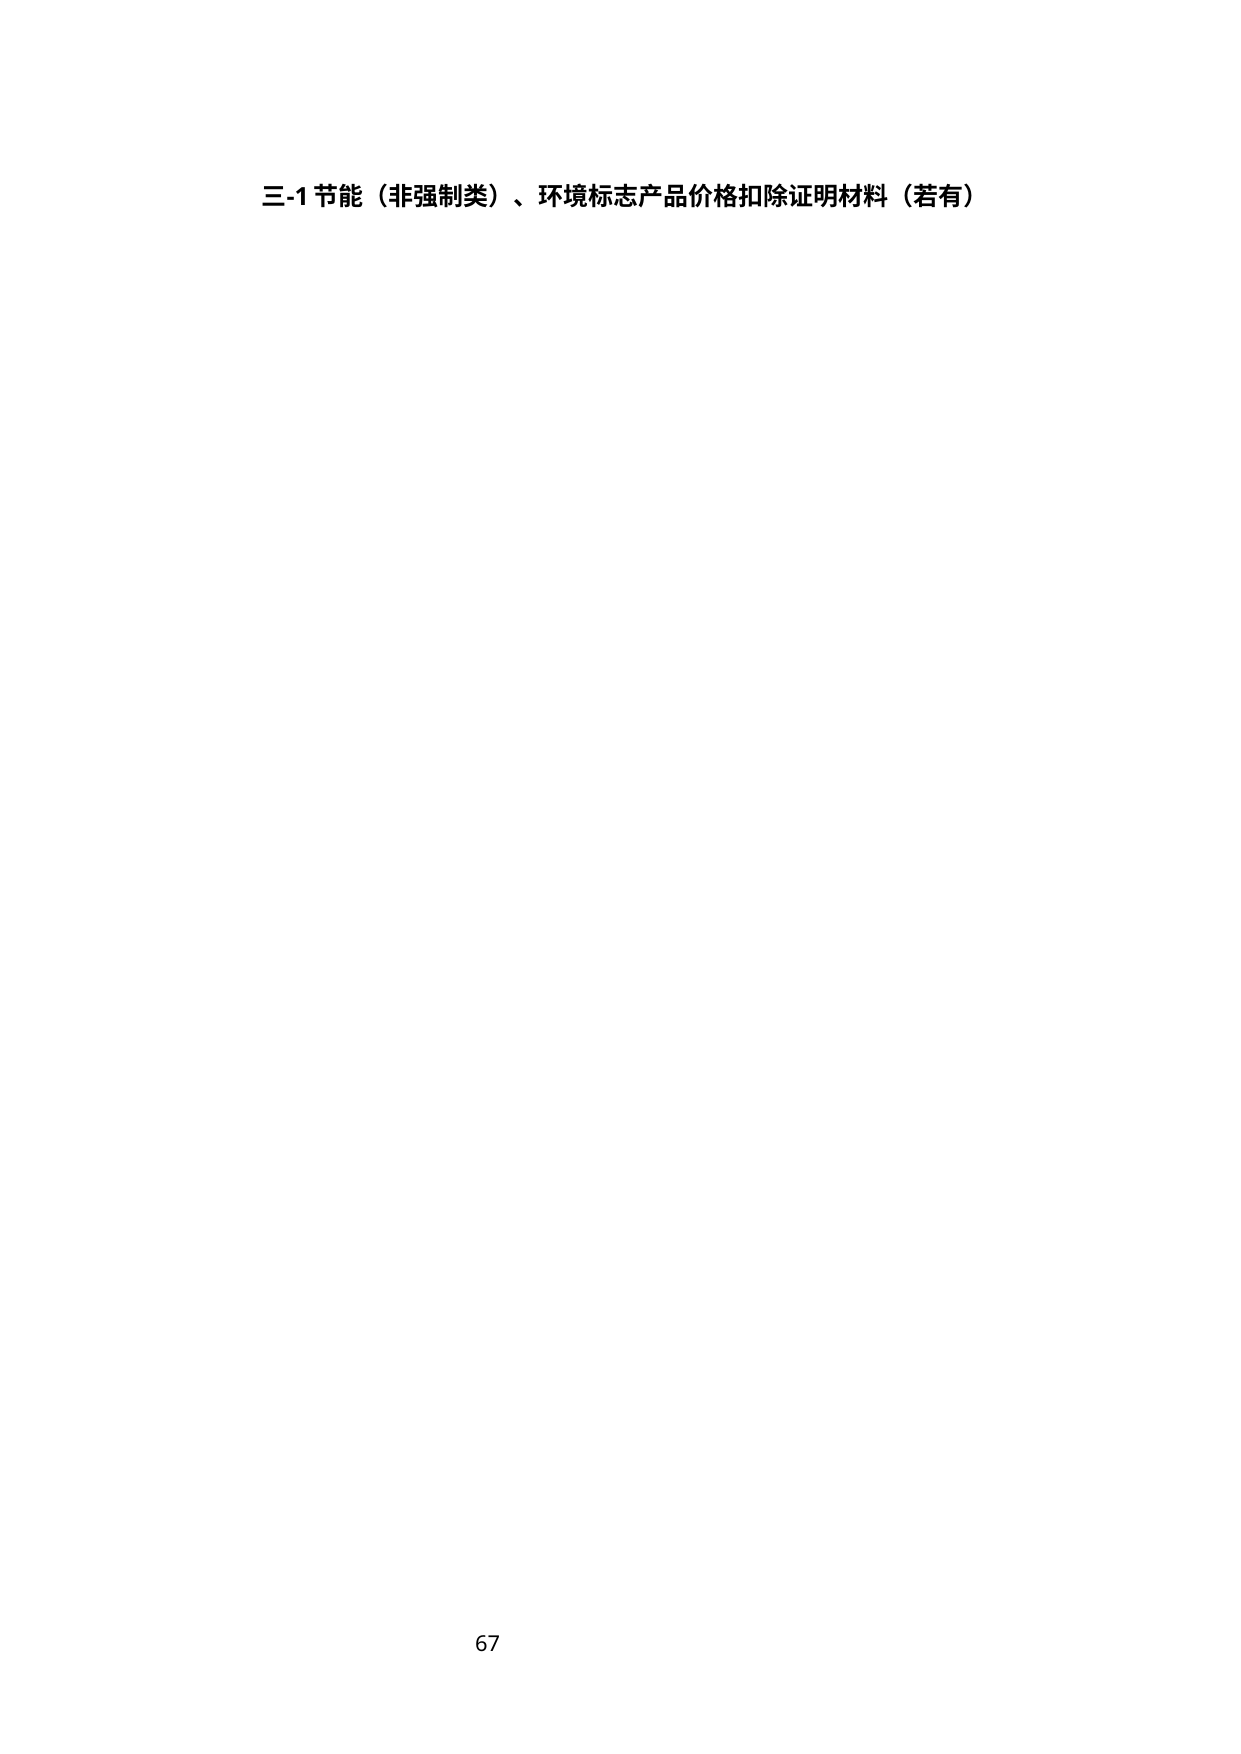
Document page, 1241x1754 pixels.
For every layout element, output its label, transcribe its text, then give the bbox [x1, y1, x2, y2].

text 三-1节能（非强制类）、环境标志产品价格扣除证明材料（若有） [144, 162, 1106, 227]
